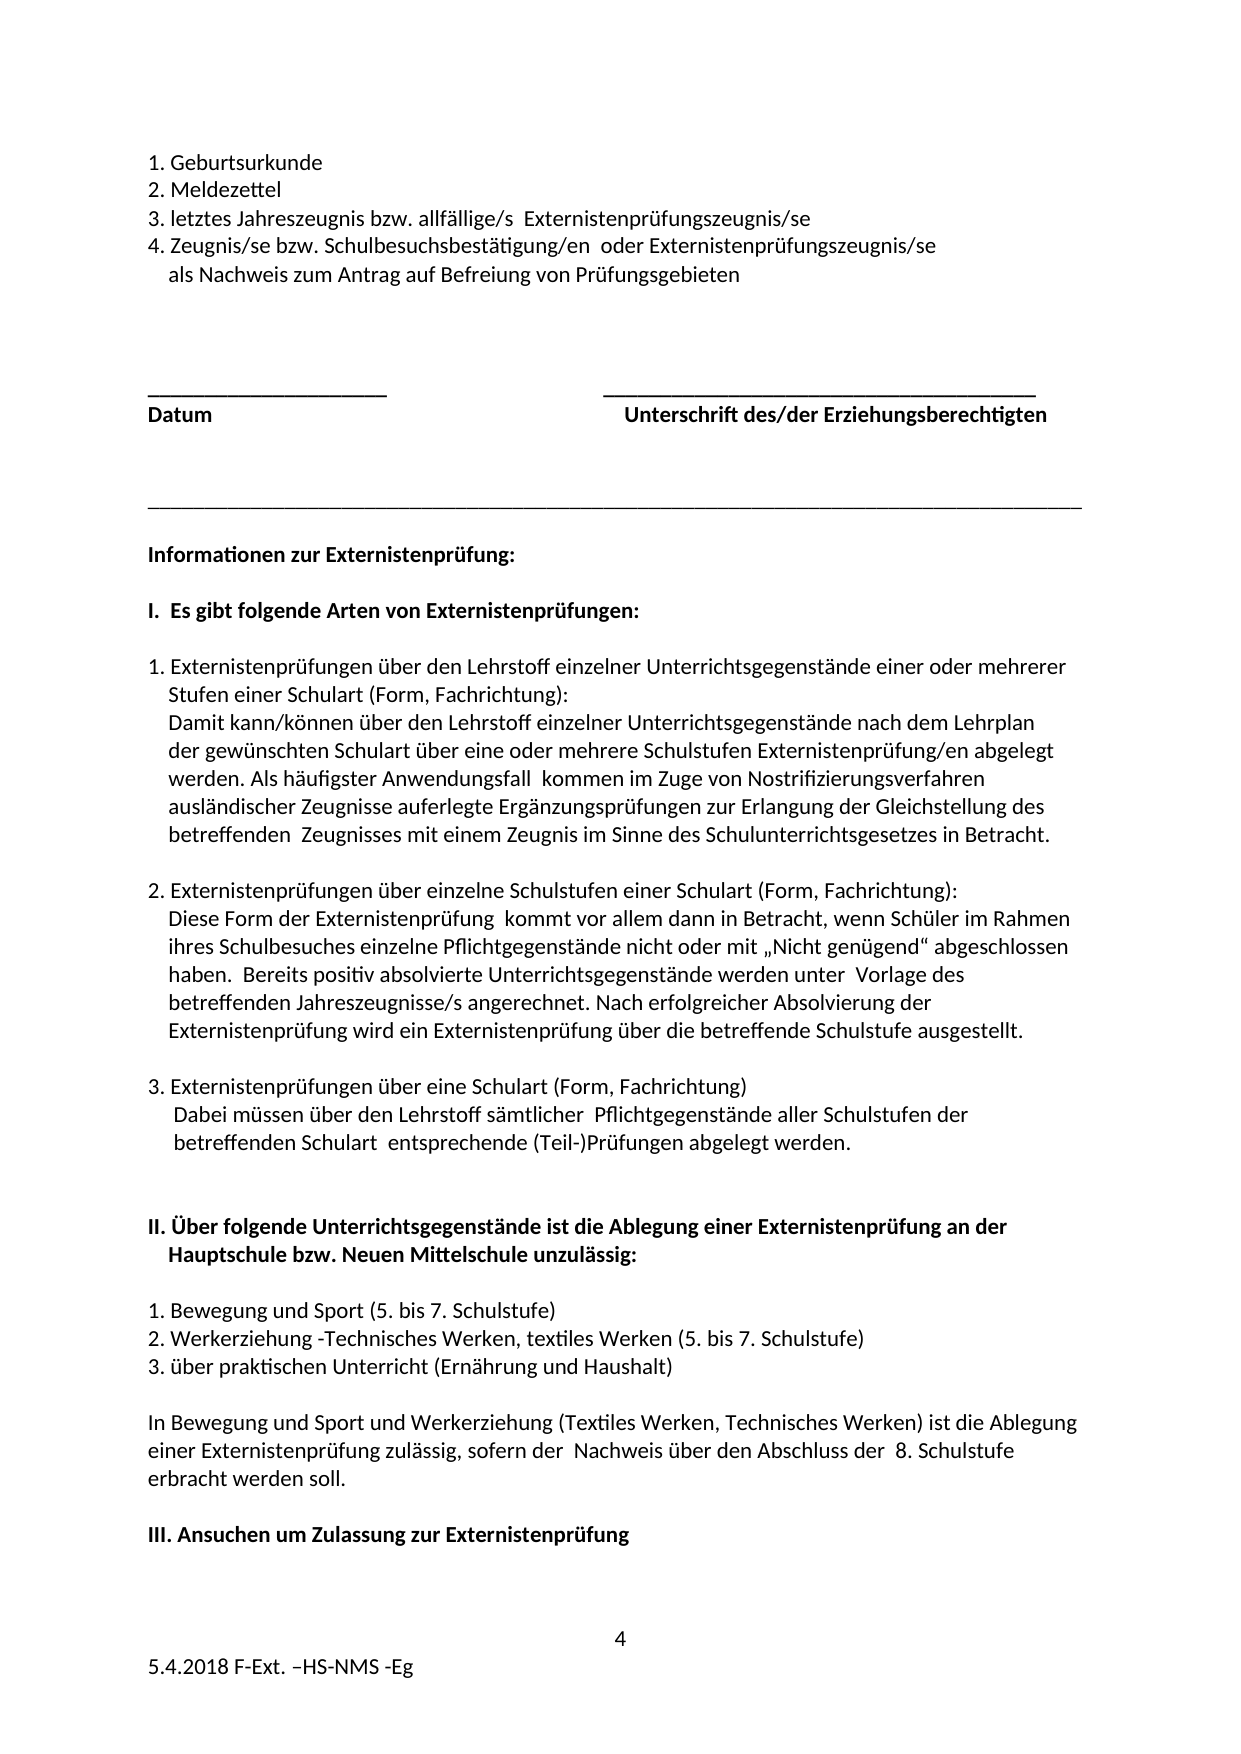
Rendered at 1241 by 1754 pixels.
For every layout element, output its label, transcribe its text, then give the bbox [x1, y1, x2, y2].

text betreffenden Jahreszeugnisse/s angerechnet. Nach erfolgreicher Absolvierung der [148, 988, 1093, 1016]
text Diese Form der Externistenprüfung kommt vor allem dann in Betracht, wenn Schüler im Rahmen [148, 904, 1093, 932]
text Dabei müssen über den Lehrstoff sämtlicher Pflichtgegenstände aller Schulstufen der [148, 1100, 1093, 1128]
text 2. Externistenprüfungen über einzelne Schulstufen einer Schulart (Form, Fachrichtung): [148, 848, 1093, 904]
text Datum Unterschrift des/der Erziehungsberechtigten [148, 400, 1093, 428]
text __________________________________________________________________________________ [148, 484, 1093, 512]
text betreffenden Schulart entsprechende (Teil-)Prüfungen abgelegt werden. [148, 1128, 1093, 1156]
text Stufen einer Schulart (Form, Fachrichtung): [148, 680, 1093, 708]
text I. Es gibt folgende Arten von Externistenprüfungen: [148, 596, 1093, 624]
text Informationen zur Externistenprüfung: [148, 540, 1093, 568]
text 1. Bewegung und Sport (5. bis 7. Schulstufe) [148, 1296, 1093, 1324]
text 1. Geburtsurkunde [148, 148, 1093, 176]
text 2. Werkerziehung -Technisches Werken, textiles Werken (5. bis 7. Schulstufe) [148, 1324, 1093, 1352]
text 1. Externistenprüfungen über den Lehrstoff einzelner Unterrichtsgegenstände einer oder mehrerer [148, 652, 1093, 680]
text III. Ansuchen um Zulassung zur Externistenprüfung [148, 1521, 1093, 1549]
text werden. Als häufigster Anwendungsfall kommen im Zuge von Nostrifizierungsverfahren [148, 764, 1093, 792]
text 4. Zeugnis/se bzw. Schulbesuchsbestätigung/en oder Externistenprüfungszeugnis/se [148, 232, 1093, 260]
text _____________________ ______________________________________ [148, 372, 1093, 400]
text als Nachweis zum Antrag auf Befreiung von Prüfungsgebieten [148, 260, 1093, 288]
text ausländischer Zeugnisse auferlegte Ergänzungsprüfungen zur Erlangung der Gleichstellung des [148, 792, 1093, 820]
text Damit kann/können über den Lehrstoff einzelner Unterrichtsgegenstände nach dem Lehrplan [148, 708, 1093, 736]
text der gewünschten Schulart über eine oder mehrere Schulstufen Externistenprüfung/en abgelegt [148, 736, 1093, 764]
text Hauptschule bzw. Neuen Mittelschule unzulässig: [148, 1240, 1093, 1268]
text Externistenprüfung wird ein Externistenprüfung über die betreffende Schulstufe ausgestellt. [148, 1016, 1093, 1044]
text In Bewegung und Sport und Werkerziehung (Textiles Werken, Technisches Werken) ist die Ablegung einer Externistenprüfung zulässig, sofern der Nachweis über den Abschluss der 8. Schulstufe erbracht werden soll. [148, 1408, 1093, 1493]
text 3. letztes Jahreszeugnis bzw. allfällige/s Externistenprüfungszeugnis/se [148, 204, 1093, 232]
text 3. über praktischen Unterricht (Ernährung und Haushalt) [148, 1352, 1093, 1381]
text II. Über folgende Unterrichtsgegenstände ist die Ablegung einer Externistenprüfung an der [148, 1212, 1093, 1240]
text haben. Bereits positiv absolvierte Unterrichtsgegenstände werden unter Vorlage des [148, 960, 1093, 988]
text ihres Schulbesuches einzelne Pflichtgegenstände nicht oder mit „Nicht genügend“ abgeschlossen [148, 932, 1093, 960]
text 3. Externistenprüfungen über eine Schulart (Form, Fachrichtung) [148, 1072, 1093, 1100]
text 2. Meldezettel [148, 176, 1093, 204]
text betreffenden Zeugnisses mit einem Zeugnis im Sinne des Schulunterrichtsgesetzes in Betracht. [148, 820, 1093, 848]
